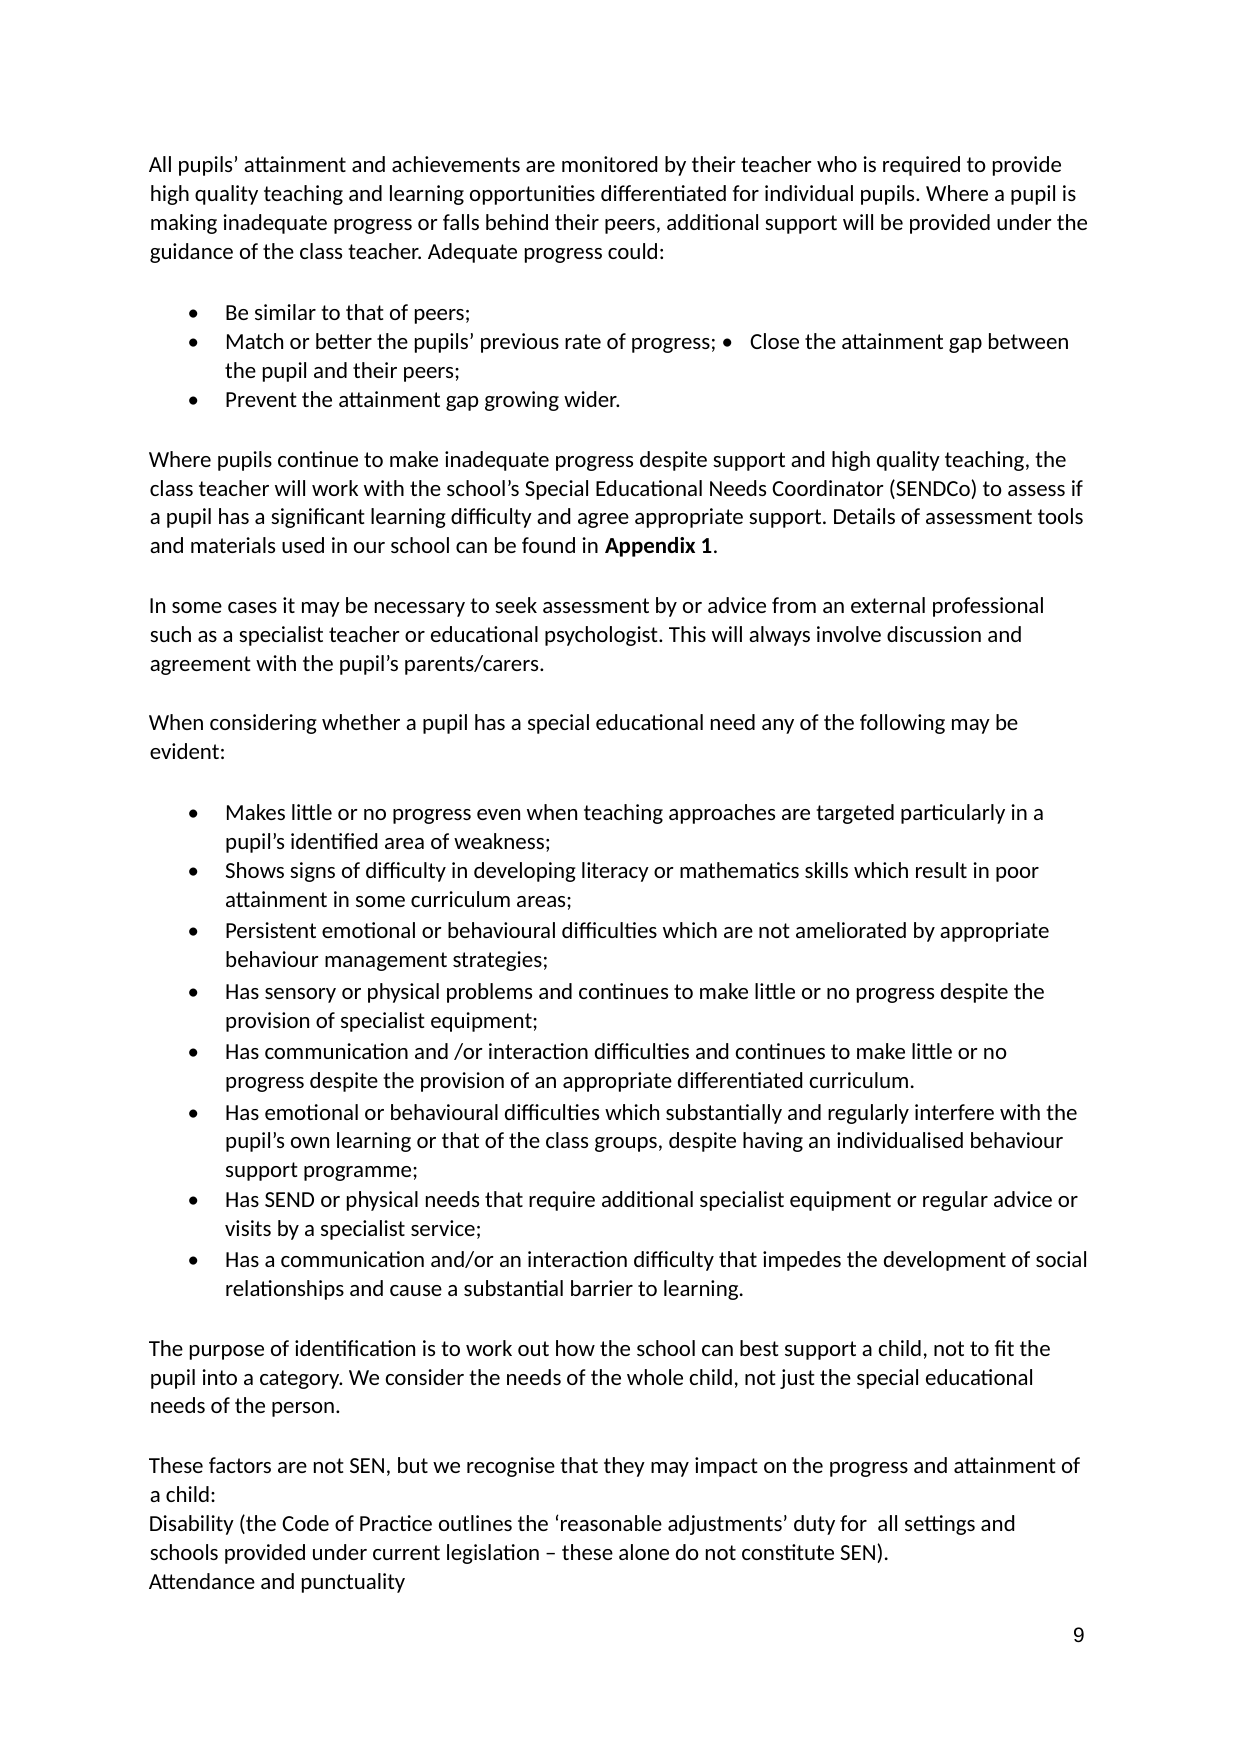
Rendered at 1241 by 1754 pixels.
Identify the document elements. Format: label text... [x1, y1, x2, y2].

list Match or better the pupils’ previous rate of progress; • Close the attainment gap between the pupil and their peers; [187, 327, 1090, 384]
list Makes little or no progress even when teaching approaches are targeted particularly in a pupil’s identified area of weakness; [187, 798, 1090, 855]
text All pupils’ attainment and achievements are monitored by their teacher who is required to provide high quality teaching and learning opportunities differentiated for individual pupils. Where a pupil is making inadequate progress or falls behind their peers, additional support will be provided under the guidance of the class teacher. Adequate progress could: [148, 151, 1090, 265]
text These factors are not SEN, but we recognise that they may impact on the progress and attainment of a child: [148, 1451, 1090, 1508]
text Where pupils continue to make inadequate progress despite support and high quality teaching, the class teacher will work with the school’s Special Educational Needs Coordinator (SENDCo) to assess if a pupil has a significant learning difficulty and agree appropriate support. Details of assessment tools and materials used in our school can be found in Appendix 1. [148, 445, 1090, 559]
list Has emotional or behavioural difficulties which substantially and regularly interfere with the pupil’s own learning or that of the class groups, despite having an individualised behaviour support programme; [187, 1098, 1090, 1183]
list Has SEND or physical needs that require additional specialist equipment or regular advice or visits by a specialist service; [187, 1185, 1090, 1242]
text The purpose of identification is to work out how the school can best support a child, not to fit the pupil into a category. We consider the needs of the whole child, not just the special educational needs of the person. [148, 1334, 1090, 1419]
list Prevent the attainment gap growing wider. [187, 385, 1090, 413]
text Attendance and punctuality [148, 1567, 1090, 1596]
text When considering whether a pupil has a special educational need any of the following may be evident: [148, 708, 1090, 765]
list Be similar to that of peers; [187, 298, 1090, 326]
list Has a communication and/or an interaction difficulty that impedes the development of social relationships and cause a substantial barrier to learning. [187, 1245, 1090, 1302]
text Disability (the Code of Practice outlines the ‘reasonable adjustments’ duty for all settings and schools provided under current legislation – these alone do not constitute SEN). [148, 1509, 1090, 1566]
list Has communication and /or interaction difficulties and continues to make little or no progress despite the provision of an appropriate differentiated curriculum. [187, 1037, 1090, 1094]
text In some cases it may be necessary to seek assessment by or advice from an external professional such as a specialist teacher or educational psychologist. This will always involve discussion and agreement with the pupil’s parents/carers. [148, 591, 1090, 677]
list Persistent emotional or behavioural difficulties which are not ameliorated by appropriate behaviour management strategies; [187, 917, 1090, 973]
list Has sensory or physical problems and continues to make little or no progress despite the provision of specialist equipment; [187, 977, 1090, 1034]
list Shows signs of difficulty in developing literacy or mathematics skills which result in poor attainment in some curriculum areas; [187, 856, 1090, 913]
